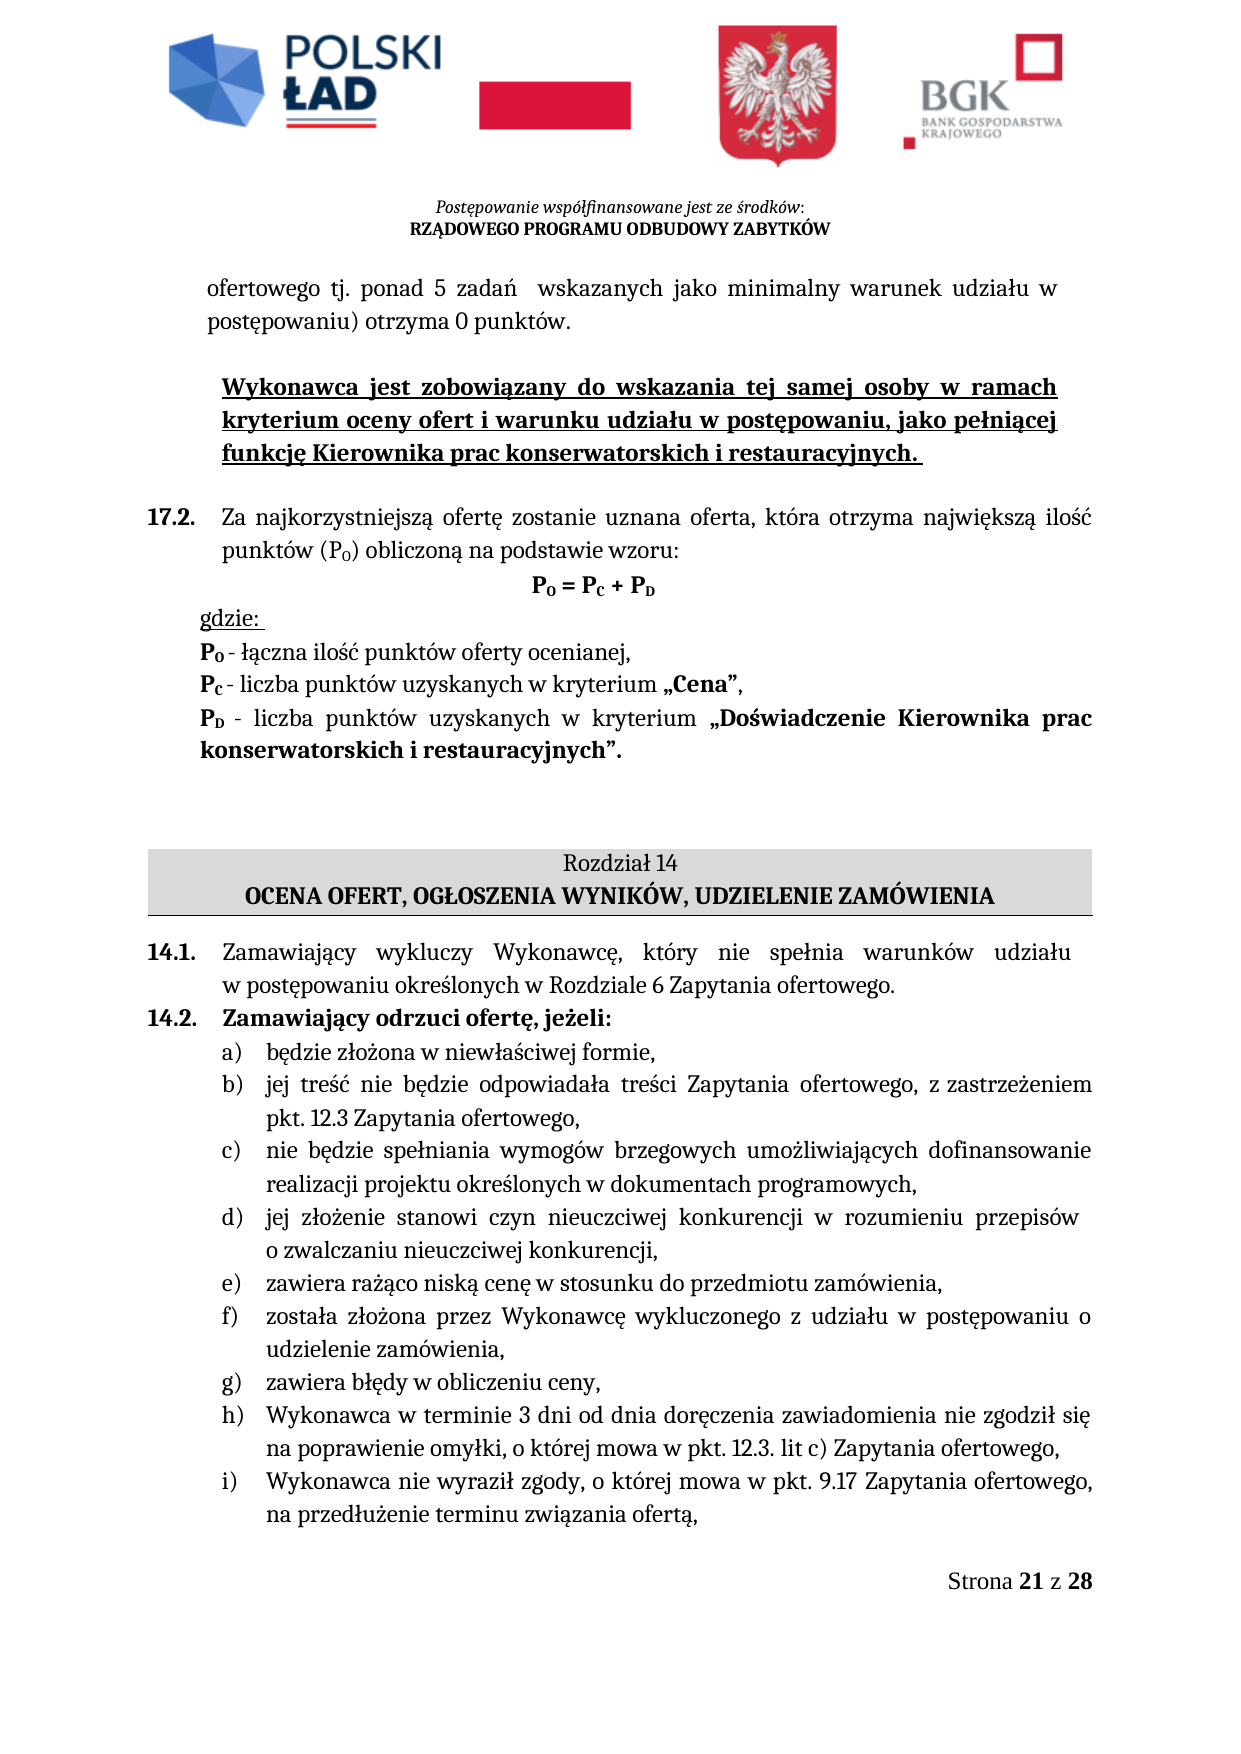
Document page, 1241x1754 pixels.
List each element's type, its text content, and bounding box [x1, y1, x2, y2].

list Wykonawca jest zobowiązany do wskazania tej samej osoby w ramach kryterium oceny ofert i warunku udziału w postępowaniu, jako pełniącej funkcję Kierownika prac konserwatorskich i restauracyjnych. [222, 399, 1058, 430]
list Zamawiający odrzuci ofertę, jeżeli: [148, 1004, 1092, 1033]
list nie będzie spełniania wymogów brzegowych umożliwiających dofinansowanie realizacji projektu określonych w dokumentach programowych, [222, 1136, 1092, 1198]
list Wykonawca nie wyraził zgody, o której mowa w pkt. 9.17 Zapytania ofertowego, na przedłużenie terminu związania ofertą, [222, 1467, 1092, 1528]
list zawiera rażąco niską cenę w stosunku do przedmiotu zamówienia, [222, 1268, 1092, 1297]
list PO = PC + PD [532, 571, 1092, 600]
list będzie złożona w niewłaściwej formie, [222, 1037, 1092, 1066]
list jej złożenie stanowi czyn nieuczciwej konkurencji w rozumieniu przepisów o zwalczaniu nieuczciwej konkurencji, [222, 1202, 1092, 1264]
list Za najkorzystniejszą ofertę zostanie uznana oferta, która otrzyma największą ilość punktów (PO) obliczoną na podstawie wzoru: [148, 503, 1092, 565]
list Zamawiający wykluczy Wykonawcę, który nie spełnia warunków udziału w postępowaniu określonych w Rozdziale 6 Zapytania ofertowego. [148, 938, 1092, 1000]
list zawiera błędy w obliczeniu ceny, [222, 1368, 1092, 1396]
picture [147, 0, 1093, 176]
list PC - liczba punktów uzyskanych w kryterium „Cena”, [200, 670, 1092, 699]
list jej treść nie będzie odpowiadała treści Zapytania ofertowego, z zastrzeżeniem pkt. 12.3 Zapytania ofertowego, [222, 1070, 1092, 1132]
list Wykonawca jest zobowiązany do wskazania tej samej osoby w ramach kryterium oceny ofert i warunku udziału w postępowaniu, jako pełniącej funkcję Kierownika prac konserwatorskich i restauracyjnych. [222, 431, 1058, 467]
list PO - łączna ilość punktów oferty ocenianej, [200, 637, 1092, 666]
table_header Rozdział 14 OCENA OFERT, OGŁOSZENIA WYNIKÓW, UDZIELENIE ZAMÓWIENIA [148, 849, 1092, 915]
list gdzie: [200, 604, 1092, 633]
list została złożona przez Wykonawcę wykluczonego z udziału w postępowaniu o udzielenie zamówienia, [222, 1302, 1092, 1363]
list Wykonawca jest zobowiązany do wskazania tej samej osoby w ramach kryterium oceny ofert i warunku udziału w postępowaniu, jako pełniącej funkcję Kierownika prac konserwatorskich i restauracyjnych. [222, 373, 1058, 397]
list Wykonawca w terminie 3 dni od dnia doręczenia zawiadomienia nie zgodził się na poprawienie omyłki, o której mowa w pkt. 12.3. lit c) Zapytania ofertowego, [222, 1401, 1092, 1462]
list PD - liczba punktów uzyskanych w kryterium „Doświadczenie Kierownika prac konserwatorskich i restauracyjnych”. [200, 703, 1092, 765]
